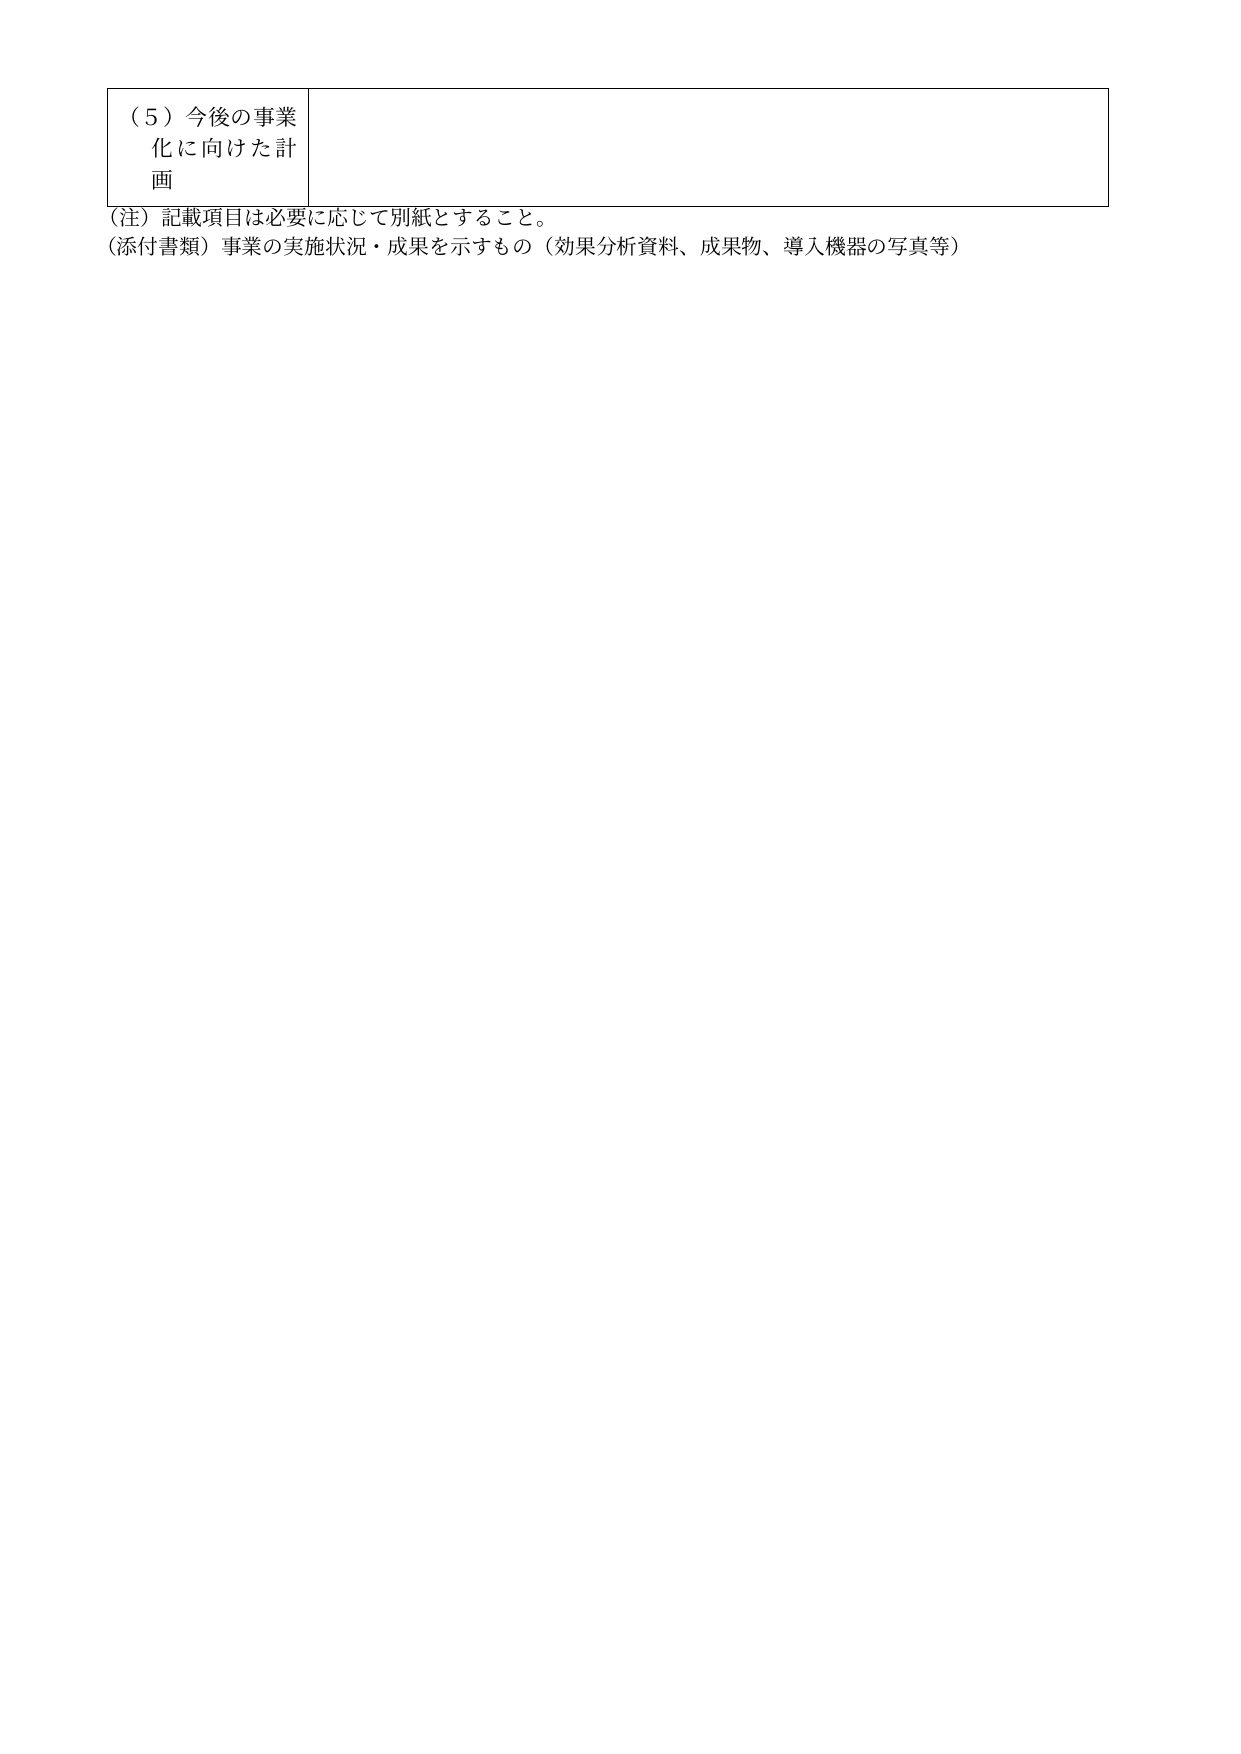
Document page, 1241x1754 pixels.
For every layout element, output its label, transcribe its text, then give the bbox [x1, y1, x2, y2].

table_cell [309, 89, 1108, 206]
text （注）記載項目は必要に応じて別紙とすること。 [98, 207, 1165, 229]
table_cell （５）今後の事業化に向けた計画 [108, 89, 308, 206]
text （添付書類）事業の実施状況・成果を示すもの（効果分析資料、成果物、導入機器の写真等） [75, 229, 1165, 261]
